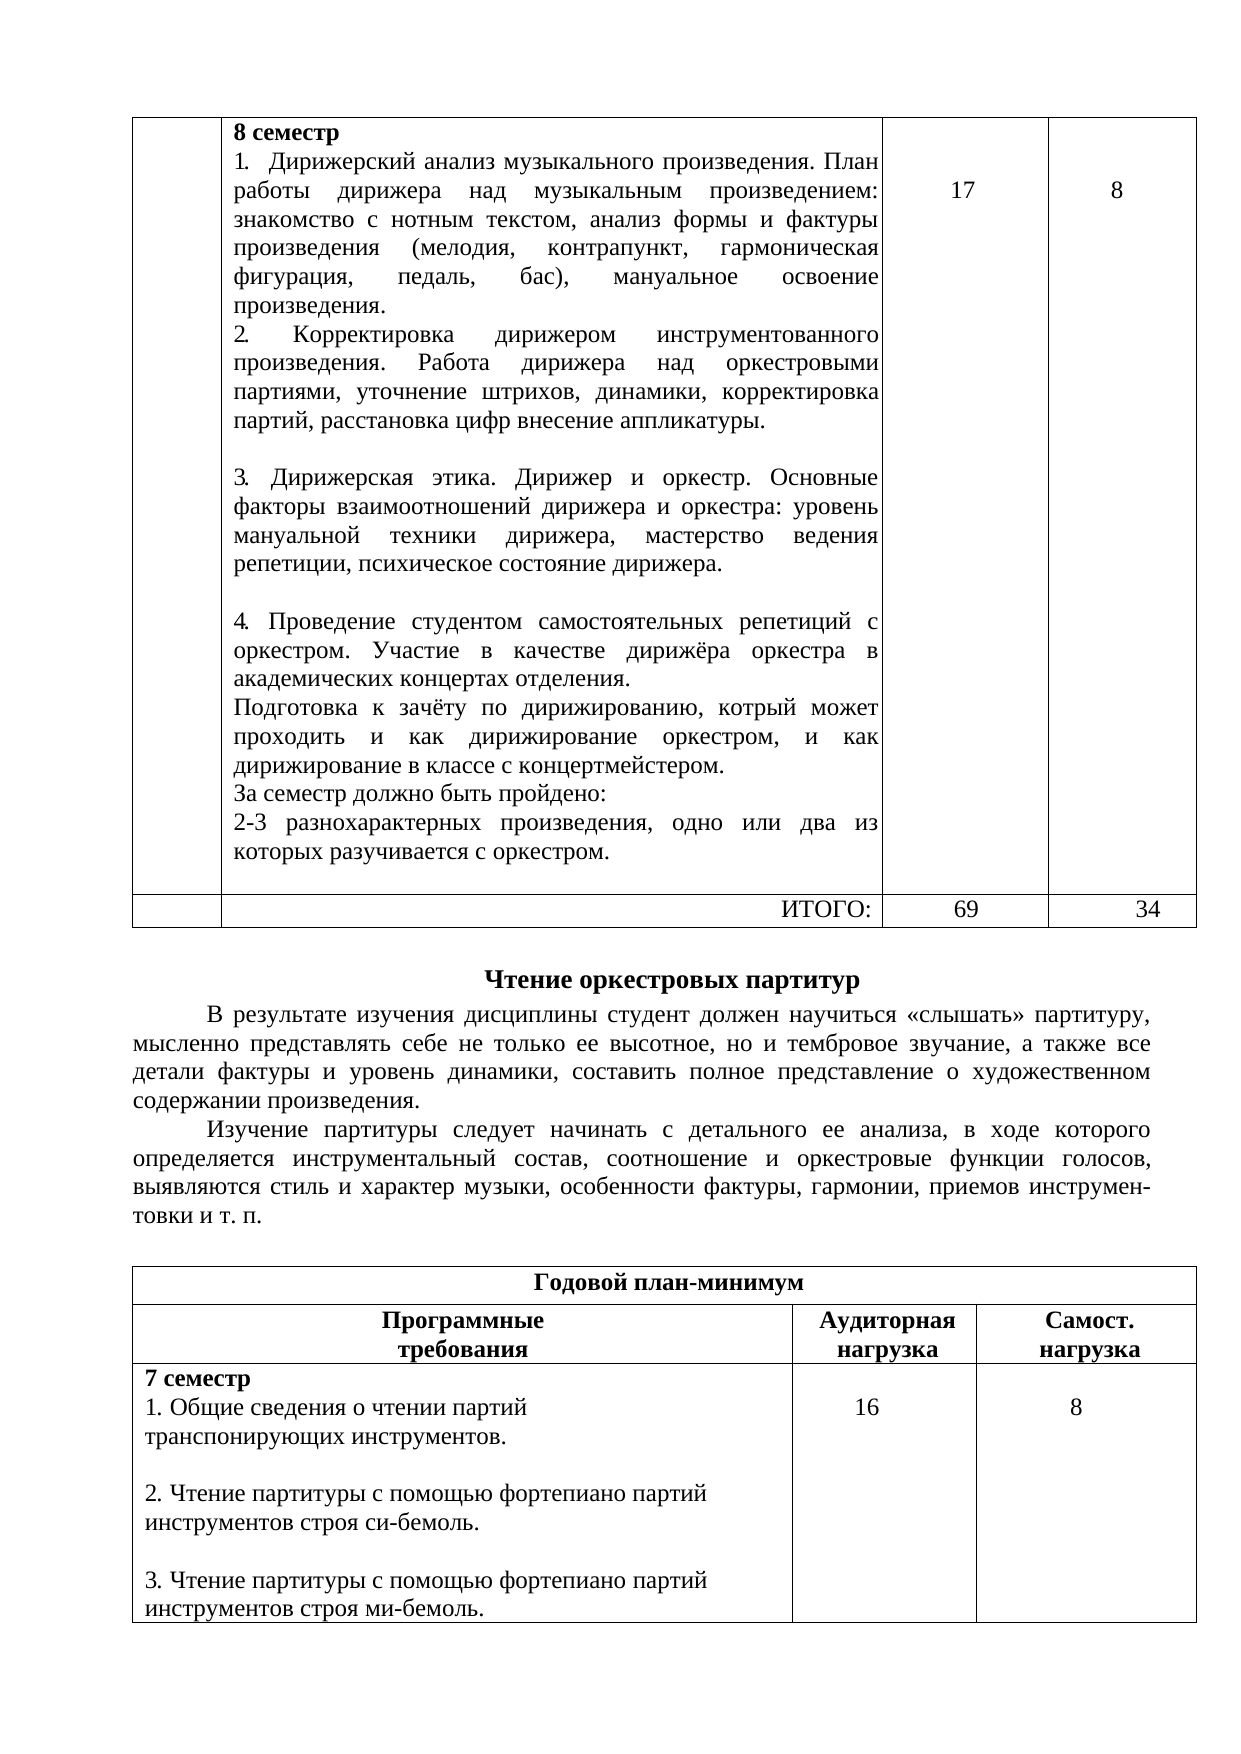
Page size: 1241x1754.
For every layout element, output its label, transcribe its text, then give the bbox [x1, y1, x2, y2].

table_header 8 [1049, 118, 1196, 894]
text В результате изучения дисциплины студент должен научиться «слышать» партитуру, мысленно представлять себе не только ее высотное, но и тембровое звучание, а также все детали фактуры и уровень динамики, составить полное представление о художественном содержании произведения. [133, 999, 1152, 1114]
table_cell 7 семестр Общие сведения о чтении партий транспонирующих инструментов. Чтение партитуры с помощью фортепиано партий инструментов строя си-бемоль. Чтение партитуры с помощью фортепиано партий инструментов строя ми-бемоль. [133, 1364, 792, 1622]
table_cell Программные требования [133, 1305, 792, 1362]
table_cell [133, 895, 221, 927]
table_cell 69 [883, 895, 1048, 927]
table_header 17 [883, 118, 1048, 894]
table_header Годовой план-минимум [133, 1267, 1196, 1303]
table_cell Аудиторная нагрузка [793, 1305, 976, 1362]
text Изучение партитуры следует начинать с детального ее анализа, в ходе которого определяется инструментальный состав, соотношение и оркестровые функции голосов, выявляются стиль и характер музыки, особенности фактуры, гармонии, приемов инструмен- товки и т. п. [133, 1114, 1152, 1229]
table_cell 8 [977, 1364, 1196, 1622]
subtitle Чтение оркестровых партитур [484, 963, 1209, 994]
table_cell Самост. нагрузка [977, 1305, 1196, 1362]
table_cell 34 [1049, 895, 1196, 927]
table_cell 16 [793, 1364, 976, 1622]
table_cell ИТОГО: [222, 895, 882, 927]
table_header [133, 118, 221, 894]
table_header 8 семестр Дирижерский анализ музыкального произведения. План работы дирижера над музыкальным произведением: знакомство с нотным текстом, анализ формы и фактуры произведения (мелодия, контрапункт, гармоническая фигурация, педаль, бас), мануальное освоение произведения. Корректировка дирижером инструментованного произведения. Работа дирижера над оркестровыми партиями, уточнение штрихов, динамики, корректировка партий, расстановка цифр внесение аппликатуры. Дирижерская этика. Дирижер и оркестр. Основные факторы взаимоотношений дирижера и оркестра: уровень мануальной техники дирижера, мастерство ведения репетиции, психическое состояние дирижера. Проведение студентом самостоятельных репетиций с оркестром. Участие в качестве дирижёра оркестра в академических концертах отделения. Подготовка к зачёту по дирижированию, котрый может проходить и как дирижирование оркестром, и как дирижирование в классе с концертмейстером. За семестр должно быть пройдено: 2-3 разнохарактерных произведения, одно или два из которых разучивается с оркестром. [222, 118, 882, 894]
